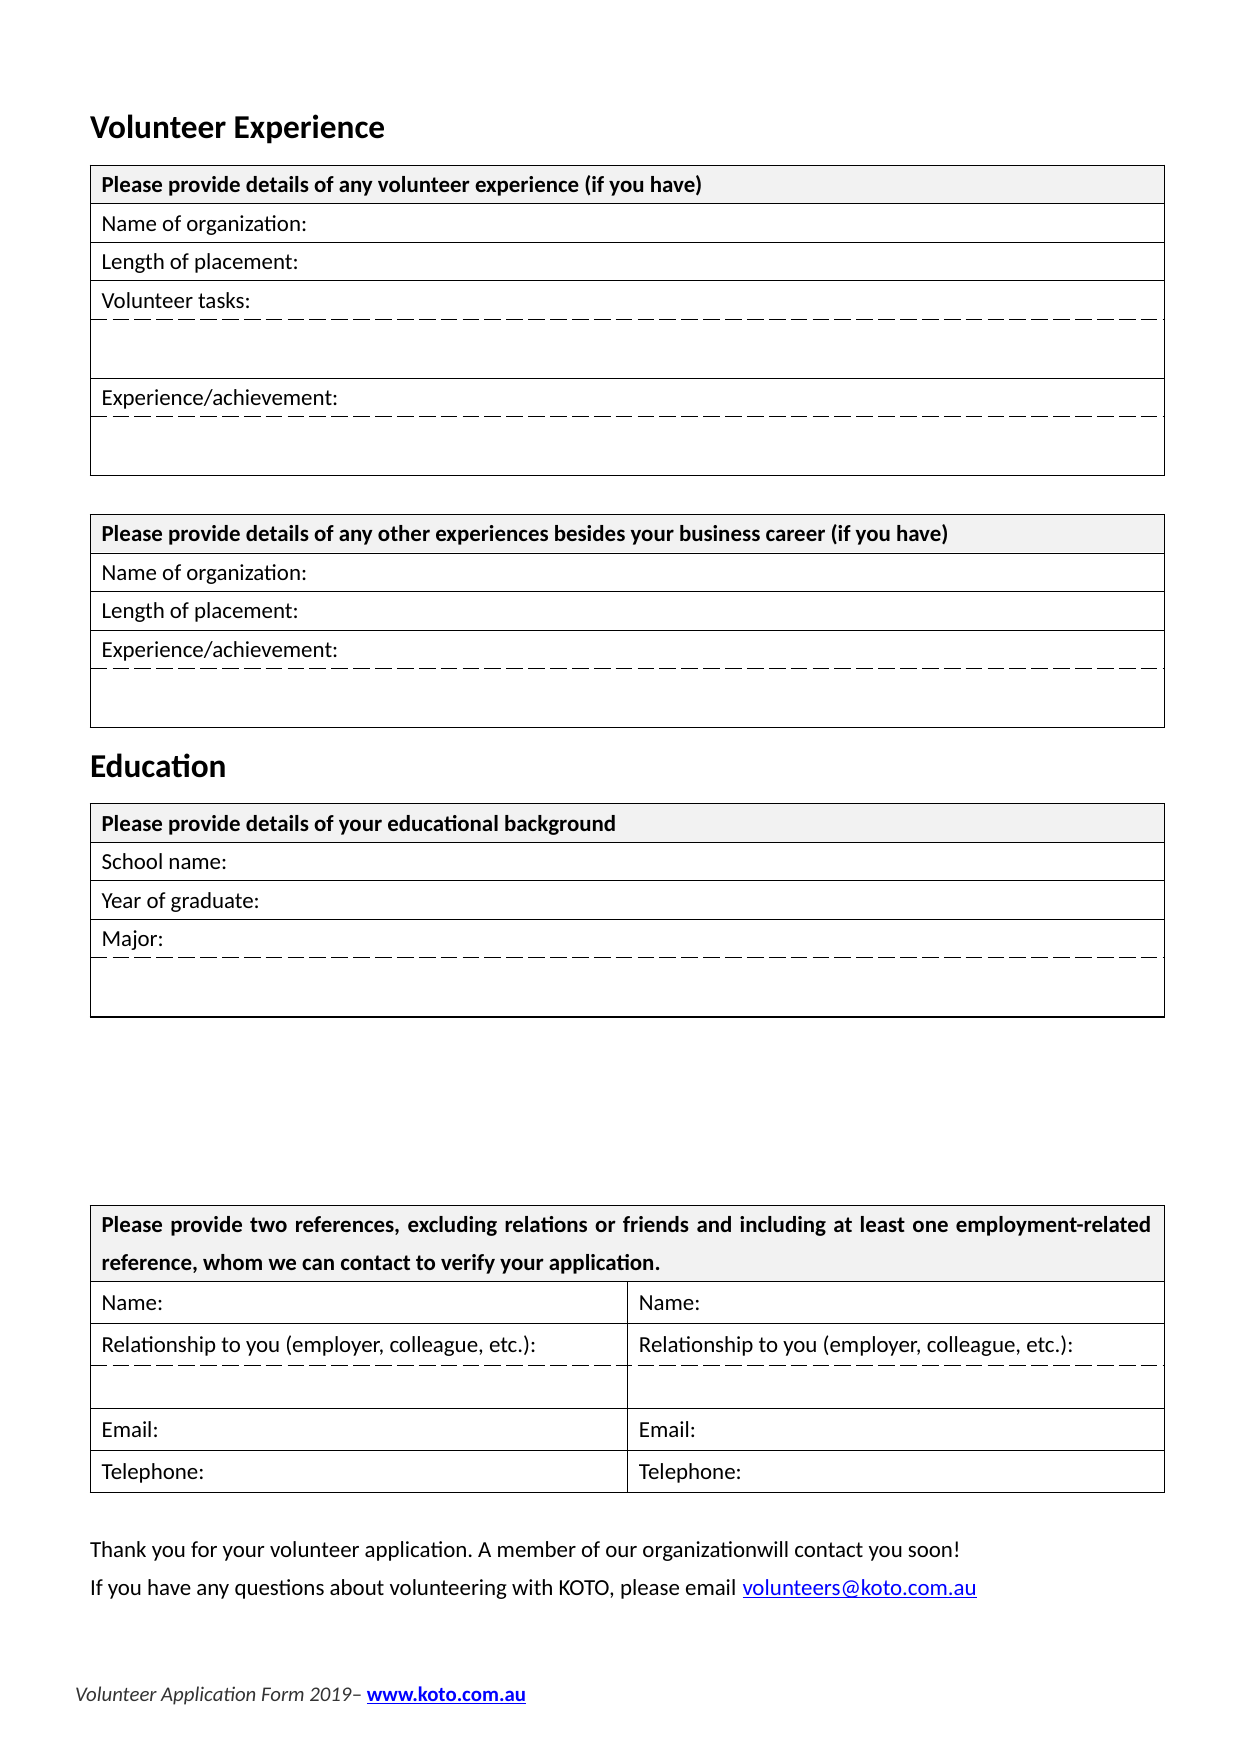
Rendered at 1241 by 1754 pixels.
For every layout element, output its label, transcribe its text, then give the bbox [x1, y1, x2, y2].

table_cell Experience/achievement: [91, 379, 1164, 416]
table_header Please provide details of any other experiences besides your business career (if you have) [91, 515, 1164, 552]
table_cell Relationship to you (employer, colleague, etc.): [91, 1324, 627, 1365]
text Volunteer Experience [90, 89, 1165, 164]
table_cell Name of organization: [91, 204, 1164, 242]
table_cell Telephone: [91, 1451, 627, 1492]
table_header Please provide details of your educational background [91, 804, 1164, 842]
table_cell Experience/achievement: [91, 631, 1164, 668]
table_cell Telephone: [628, 1451, 1164, 1492]
table_cell [91, 416, 1164, 475]
table_cell Length of placement: [91, 243, 1164, 280]
text Thank you for your volunteer application. A member of our organizationwill contact you soon! [90, 1530, 1165, 1568]
table_cell Name of organization: [91, 554, 1164, 591]
table_cell [91, 668, 1164, 727]
table_header Please provide two references, excluding relations or friends and including at least one employment-related reference, whom we can contact to verify your application. [91, 1206, 1164, 1281]
table_cell School name: [91, 843, 1164, 880]
text Education [90, 728, 1165, 803]
table_cell Name: [91, 1282, 627, 1323]
table_cell Major: [91, 920, 1164, 957]
table_cell Year of graduate: [91, 881, 1164, 919]
table_cell [91, 1365, 627, 1407]
table_cell Volunteer tasks: [91, 281, 1164, 319]
table_cell [91, 957, 1164, 1016]
table_cell Email: [91, 1409, 627, 1450]
table_cell Relationship to you (employer, colleague, etc.): [628, 1324, 1164, 1365]
table_header Please provide details of any volunteer experience (if you have) [91, 166, 1164, 203]
table_cell Email: [628, 1409, 1164, 1450]
table_cell Length of placement: [91, 592, 1164, 629]
table_cell Name: [628, 1282, 1164, 1323]
table_cell [91, 319, 1164, 378]
table_cell [628, 1365, 1164, 1407]
text If you have any questions about volunteering with KOTO, please email volunteers@koto.com.au [90, 1568, 1165, 1605]
